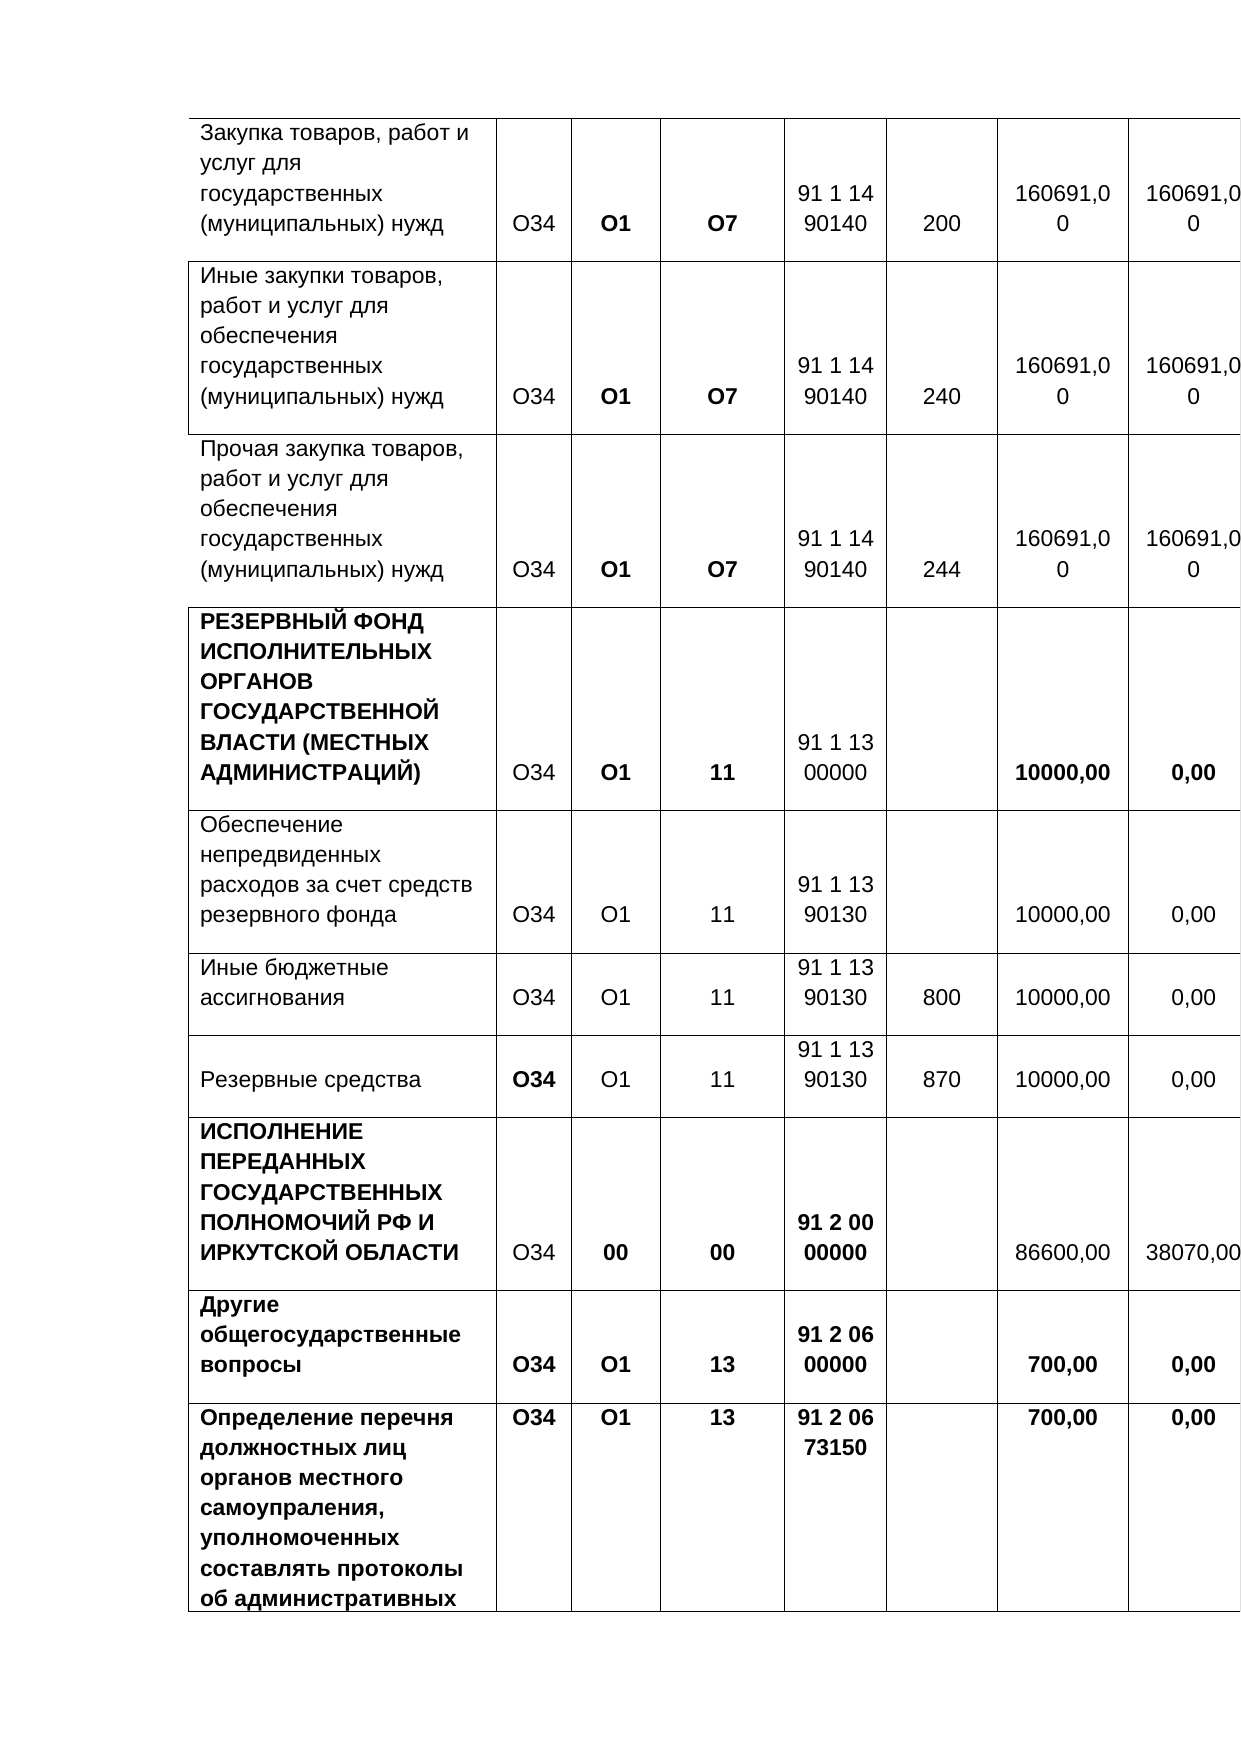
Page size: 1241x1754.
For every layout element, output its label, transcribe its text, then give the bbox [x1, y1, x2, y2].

table_cell О1 [572, 435, 660, 607]
table_cell 91 1 13 90130 [785, 811, 886, 952]
table_cell 10000,00 [998, 1036, 1128, 1117]
table_cell О1 [572, 811, 660, 952]
table_cell Иные бюджетные ассигнования [189, 954, 496, 1035]
table_cell О1 [572, 262, 660, 434]
table_cell Резервные средства [189, 1036, 496, 1117]
table_cell О1 [572, 1291, 660, 1402]
table_cell 91 2 00 00000 [785, 1118, 886, 1290]
table_cell Обеспечение непредвиденных расходов за счет средств резервного фонда [189, 811, 496, 952]
table_cell 11 [661, 811, 784, 952]
table_cell О34 [497, 1291, 571, 1402]
table_cell 700,00 [998, 1404, 1128, 1611]
table_cell 0,00 [1129, 1291, 1240, 1402]
table_cell О1 [572, 954, 660, 1035]
table_cell [887, 608, 997, 810]
table_cell О34 [497, 954, 571, 1035]
table_cell 10000,00 [998, 811, 1128, 952]
table_cell 10000,00 [998, 608, 1128, 810]
table_cell 870 [887, 1036, 997, 1117]
table_cell 200 [887, 119, 997, 261]
table_cell О34 [497, 811, 571, 952]
table_cell [887, 811, 997, 952]
table_cell 0,00 [1129, 608, 1240, 810]
table_cell 160691,00 [998, 435, 1128, 607]
table_cell 11 [661, 1036, 784, 1117]
table_cell О34 [497, 608, 571, 810]
table_cell 38070,00 [1129, 1118, 1240, 1290]
table_cell 86600,00 [998, 1118, 1128, 1290]
table_cell О7 [661, 435, 784, 607]
table_cell 91 1 13 90130 [785, 954, 886, 1035]
table_cell О7 [661, 119, 784, 261]
table_cell Закупка товаров, работ и услуг для государственных (муниципальных) нужд [189, 119, 496, 261]
table_cell 11 [661, 954, 784, 1035]
table_cell 91 1 14 90140 [785, 435, 886, 607]
table_cell О34 [497, 1118, 571, 1290]
table_cell 0,00 [1129, 954, 1240, 1035]
table_cell О1 [572, 119, 660, 261]
table_cell РЕЗЕРВНЫЙ ФОНД ИСПОЛНИТЕЛЬНЫХ ОРГАНОВ ГОСУДАРСТВЕННОЙ ВЛАСТИ (МЕСТНЫХ АДМИНИСТРАЦИЙ) [189, 608, 496, 810]
table_cell [887, 1291, 997, 1402]
table_cell Иные закупки товаров, работ и услуг для обеспечения государственных (муниципальных) нужд [189, 262, 496, 434]
table_cell 0,00 [1129, 1036, 1240, 1117]
table_cell 244 [887, 435, 997, 607]
table_cell О34 [497, 1036, 571, 1117]
table_cell [887, 1118, 997, 1290]
table_cell О34 [497, 119, 571, 261]
table_cell [887, 1404, 997, 1611]
table_cell О34 [497, 262, 571, 434]
table_cell 160691,00 [998, 119, 1128, 261]
table_cell 0,00 [1129, 1404, 1240, 1611]
table_cell 160691,00 [1129, 262, 1240, 434]
table_cell 160691,00 [1129, 435, 1240, 607]
table_cell 160691,00 [998, 262, 1128, 434]
table_cell 91 2 06 73150 [785, 1404, 886, 1611]
table_cell 800 [887, 954, 997, 1035]
table_cell О34 [497, 435, 571, 607]
table_cell 91 1 13 90130 [785, 1036, 886, 1117]
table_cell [189, 1404, 496, 1611]
table_cell О34 [497, 1404, 571, 1611]
table_cell 91 1 14 90140 [785, 119, 886, 261]
table_cell 91 2 06 00000 [785, 1291, 886, 1402]
table_cell О1 [572, 1036, 660, 1117]
table_cell 0,00 [1129, 811, 1240, 952]
table_cell 13 [661, 1291, 784, 1402]
table_cell 91 1 13 00000 [785, 608, 886, 810]
table_cell 91 1 14 90140 [785, 262, 886, 434]
table_cell 00 [661, 1118, 784, 1290]
table_cell 160691,00 [1129, 119, 1240, 261]
table_cell 11 [661, 608, 784, 810]
table_cell Прочая закупка товаров, работ и услуг для обеспечения государственных (муниципальных) нужд [189, 435, 496, 607]
table_cell 13 [661, 1404, 784, 1611]
table_cell Другие общегосударственные вопросы [189, 1291, 496, 1402]
table_cell О7 [661, 262, 784, 434]
table_cell 10000,00 [998, 954, 1128, 1035]
table_cell О1 [572, 608, 660, 810]
table_cell 240 [887, 262, 997, 434]
table_cell 00 [572, 1118, 660, 1290]
table_cell ИСПОЛНЕНИЕ ПЕРЕДАННЫХ ГОСУДАРСТВЕННЫХ ПОЛНОМОЧИЙ РФ И ИРКУТСКОЙ ОБЛАСТИ [189, 1118, 496, 1290]
table_cell О1 [572, 1404, 660, 1611]
table_cell 700,00 [998, 1291, 1128, 1402]
